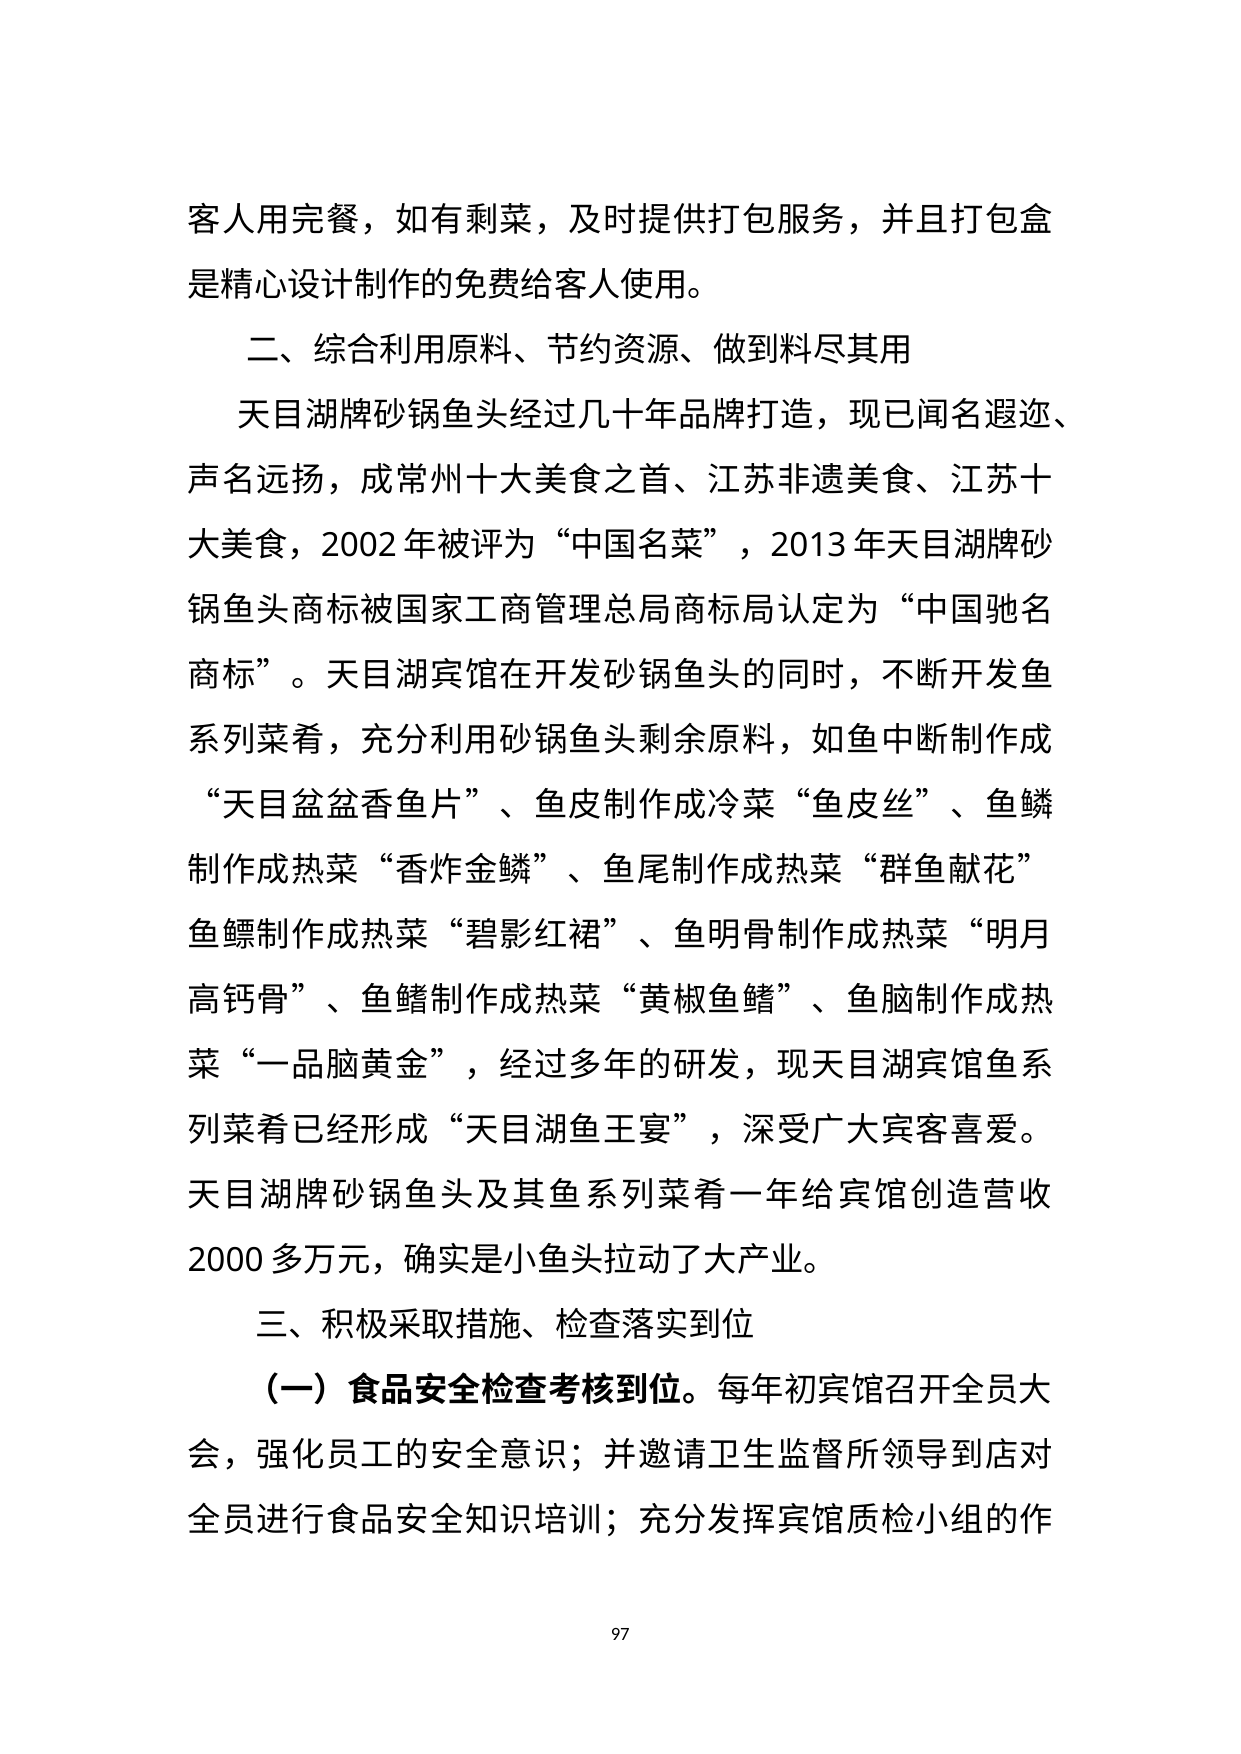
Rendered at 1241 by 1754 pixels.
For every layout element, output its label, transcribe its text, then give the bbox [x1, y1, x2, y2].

text 三、积极采取措施、检查落实到位 [187, 1289, 1053, 1354]
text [187, 1354, 1053, 1549]
text 二、综合利用原料、节约资源、做到料尽其用 [187, 314, 1053, 379]
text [187, 184, 1053, 314]
text 天目湖牌砂锅鱼头经过几十年品牌打造，现已闻名遐迩、声名远扬，成常州十大美食之首、江苏非遗美食、江苏十大美食，2002年被评为“中国名菜”，2013年天目湖牌砂锅鱼头商标被国家工商管理总局商标局认定为“中国驰名商标”。天目湖宾馆在开发砂锅鱼头的同时，不断开发鱼系列菜肴，充分利用砂锅鱼头剩余原料，如鱼中断制作成“天目盆盆香鱼片”、鱼皮制作成冷菜“鱼皮丝”、鱼鳞制作成热菜“香炸金鳞”、鱼尾制作成热菜“群鱼献花”、鱼鳔制作成热菜“碧影红裙”、鱼明骨制作成热菜“明月高钙骨”、鱼鳍制作成热菜“黄椒鱼鳍”、鱼脑制作成热菜“一品脑黄金”，经过多年的研发，现天目湖宾馆鱼系列菜肴已经形成“天目湖鱼王宴”，深受广大宾客喜爱。天目湖牌砂锅鱼头及其鱼系列菜肴一年给宾馆创造营收2000多万元，确实是小鱼头拉动了大产业。 [187, 379, 1053, 1289]
